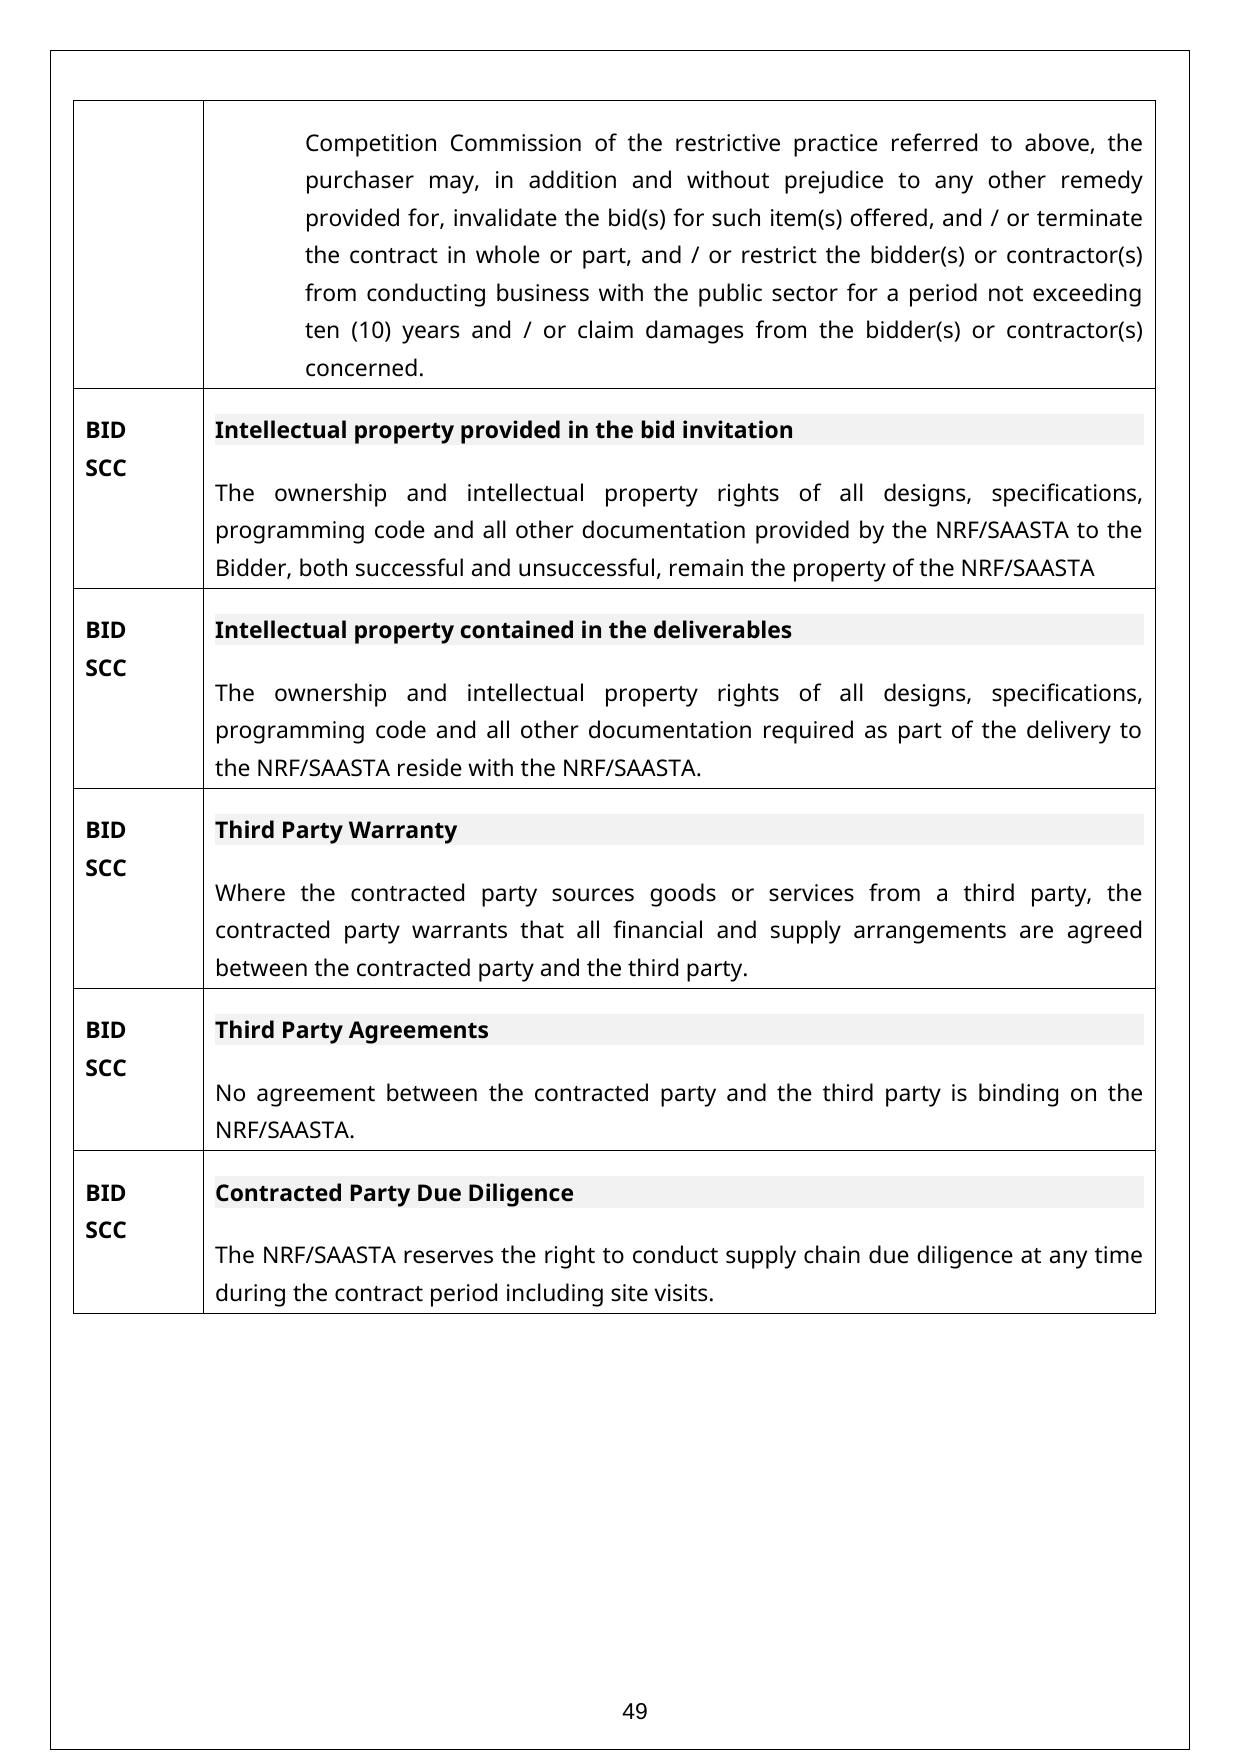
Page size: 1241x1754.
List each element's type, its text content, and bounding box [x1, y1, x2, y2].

table_cell Intellectual property contained in the deliverables The ownership and intellectual property rights of all designs, specifications, programming code and all other documentation required as part of the delivery to the NRF/SAASTA reside with the NRF/SAASTA. [204, 589, 1155, 788]
table_cell BID SCC [74, 589, 203, 788]
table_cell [204, 101, 1155, 388]
table_cell Intellectual property provided in the bid invitation The ownership and intellectual property rights of all designs, specifications, programming code and all other documentation provided by the NRF/SAASTA to the Bidder, both successful and unsuccessful, remain the property of the NRF/SAASTA [204, 389, 1155, 588]
table_cell BID SCC [74, 1151, 203, 1313]
table_cell BID SCC [74, 389, 203, 588]
table_cell Third Party Warranty Where the contracted party sources goods or services from a third party, the contracted party warrants that all financial and supply arrangements are agreed between the contracted party and the third party. [204, 789, 1155, 988]
table_cell BID SCC [74, 789, 203, 988]
table_cell [74, 101, 203, 388]
table_cell Third Party Agreements No agreement between the contracted party and the third party is binding on the NRF/SAASTA. [204, 989, 1155, 1150]
table_cell Contracted Party Due Diligence The NRF/SAASTA reserves the right to conduct supply chain due diligence at any time during the contract period including site visits. [204, 1151, 1155, 1313]
table_cell BID SCC [74, 989, 203, 1150]
